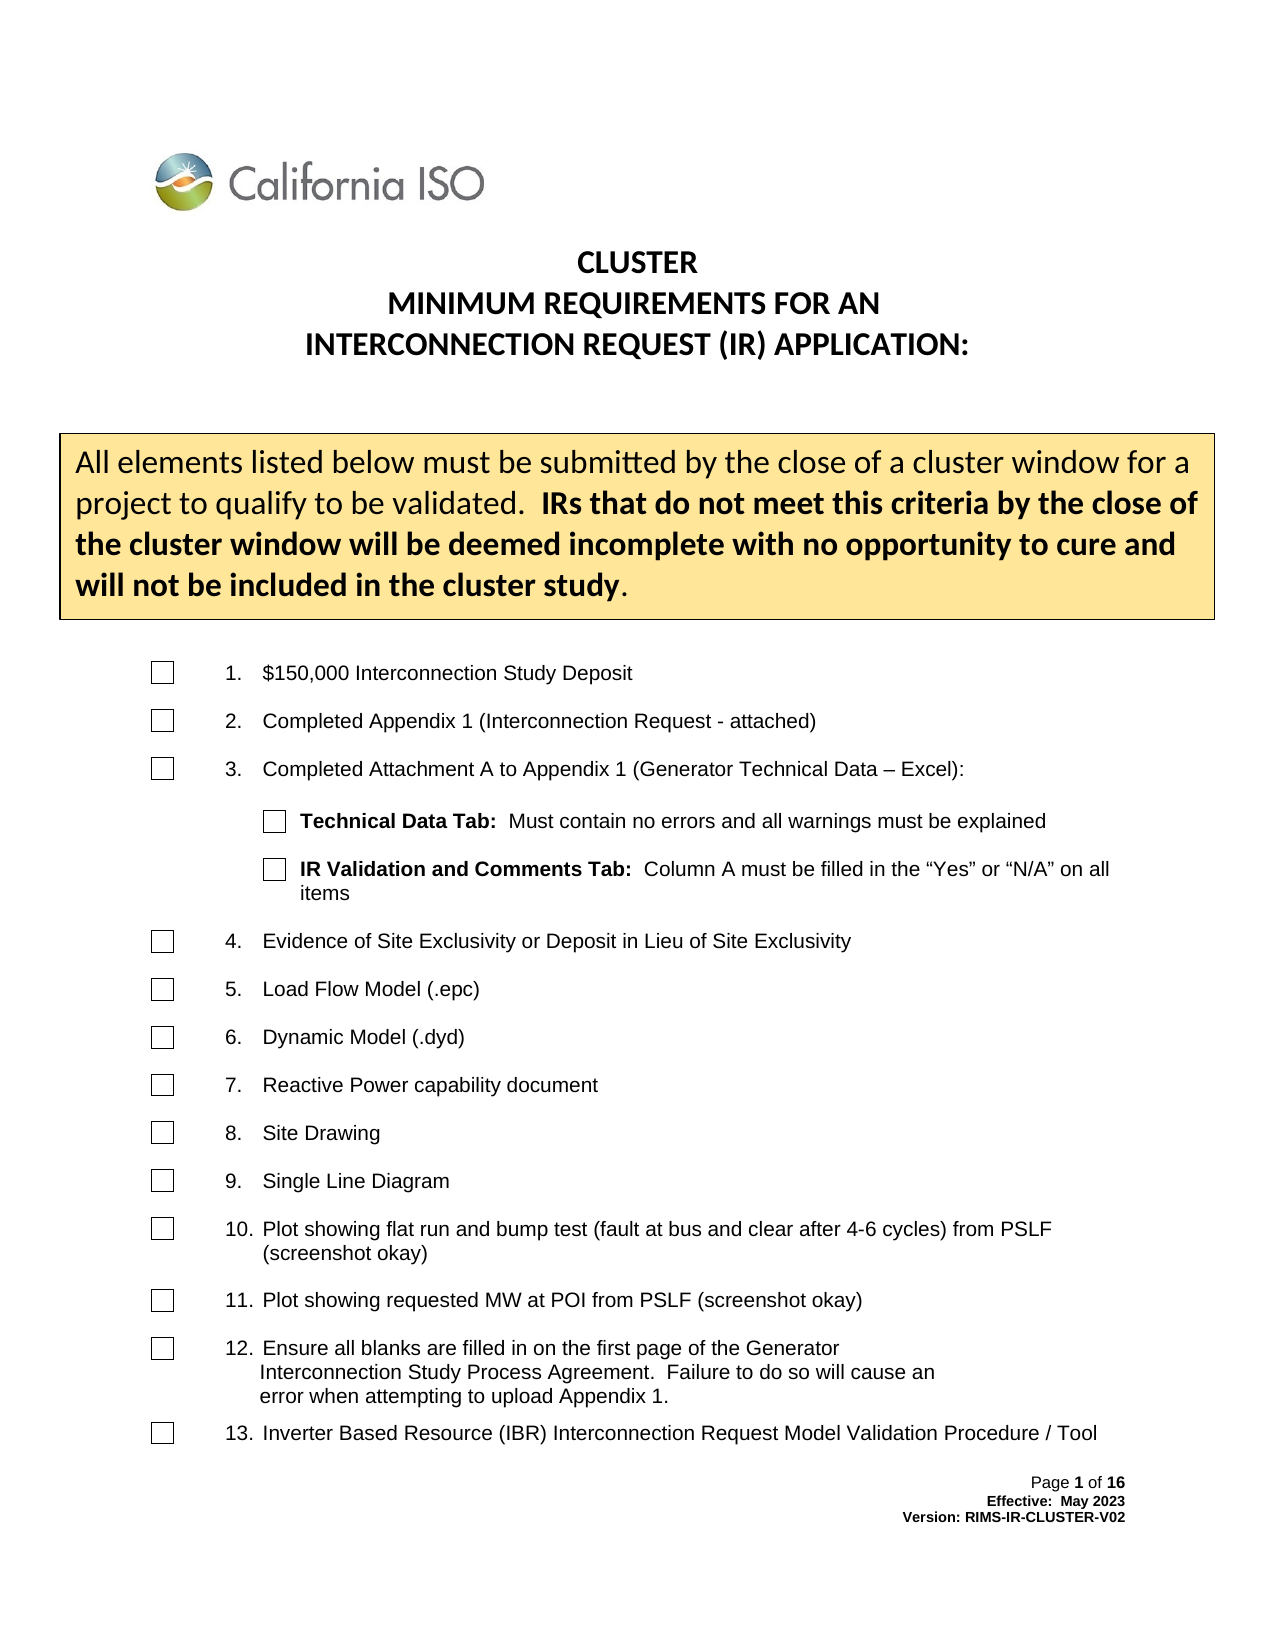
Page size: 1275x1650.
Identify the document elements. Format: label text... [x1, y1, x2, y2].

text 4. Evidence of Site Exclusivity or Deposit in Lieu of Site Exclusivity [150, 929, 1125, 953]
text IR Validation and Comments Tab: Column A must be filled in the “Yes” or “N/A” on all items [262, 857, 1125, 905]
text 8. Site Drawing [174, 1121, 1125, 1144]
text 7. Reactive Power capability document [150, 1073, 1125, 1097]
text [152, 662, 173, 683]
text 10. Plot showing flat run and bump test (fault at bus and clear after 4-6 cycles) from PSLF (screenshot okay) [150, 1216, 1125, 1264]
text 5. Load Flow Model (.epc) [150, 977, 1125, 1001]
text 6. Dynamic Model (.dyd) [150, 1025, 1125, 1049]
text MINIMUM REQUIREMENTS FOR AN INTERCONNECTION REQUEST (IR) APPLICATION: [150, 282, 1125, 363]
text 2. Completed Appendix 1 (Interconnection Request - attached) [150, 708, 1125, 732]
text 1. $150,000 Interconnection Study Deposit [174, 661, 1125, 684]
text CLUSTER [150, 241, 1125, 282]
text 11. Plot showing requested MW at POI from PSLF (screenshot okay) [150, 1288, 1125, 1312]
picture [150, 150, 488, 213]
text Technical Data Tab: Must contain no errors and all warnings must be explained [262, 809, 1125, 833]
text 13. Inverter Based Resource (IBR) Interconnection Request Model Validation Procedure / Tool [150, 1421, 1125, 1444]
text 3. Completed Attachment A to Appendix 1 (Generator Technical Data – Excel): [150, 756, 1125, 809]
text 12. Ensure all blanks are filled in on the first page of the Generator Interconnection Study Process Agreement. Failure to do so will cause an error when attempting to upload Appendix 1. [150, 1336, 1125, 1408]
text 9. Single Line Diagram [150, 1168, 1125, 1192]
